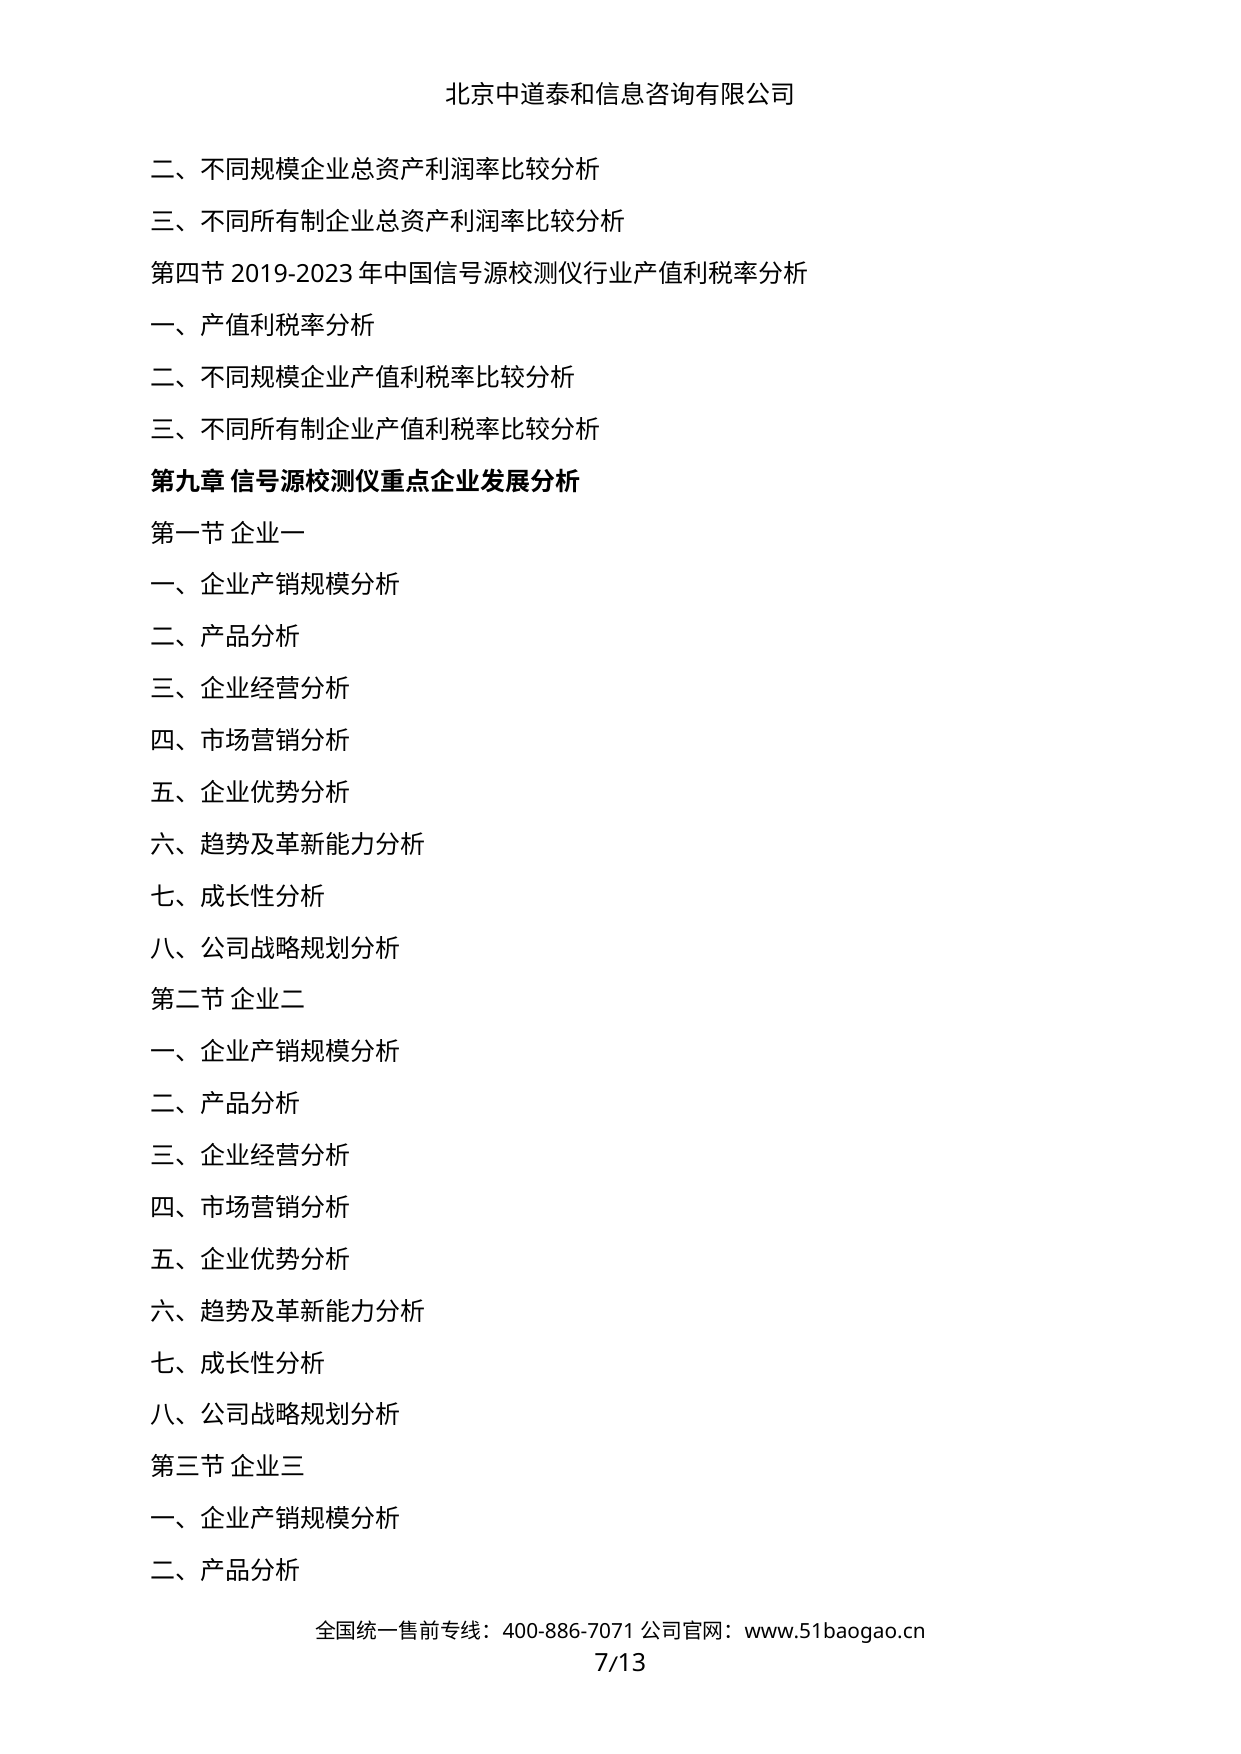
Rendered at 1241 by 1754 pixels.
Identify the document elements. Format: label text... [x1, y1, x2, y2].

text 三、企业经营分析 [150, 1136, 1090, 1172]
text 五、企业优势分析 [150, 1239, 1090, 1276]
text 三、企业经营分析 [150, 669, 1090, 705]
text 第九章 信号源校测仪重点企业发展分析 [150, 461, 1090, 497]
text 八、公司战略规划分析 [150, 1395, 1090, 1431]
text 一、企业产销规模分析 [150, 1499, 1090, 1535]
text 二、产品分析 [150, 617, 1090, 653]
text 四、市场营销分析 [150, 721, 1090, 757]
text 六、趋势及革新能力分析 [150, 1291, 1090, 1327]
text 七、成长性分析 [150, 876, 1090, 912]
text 四、市场营销分析 [150, 1187, 1090, 1224]
text 一、企业产销规模分析 [150, 565, 1090, 601]
text 第一节 企业一 [150, 513, 1090, 549]
text 一、产值利税率分析 [150, 306, 1090, 342]
text 一、企业产销规模分析 [150, 1032, 1090, 1068]
text 二、不同规模企业产值利税率比较分析 [150, 357, 1090, 394]
text 二、产品分析 [150, 1551, 1090, 1587]
text 八、公司战略规划分析 [150, 928, 1090, 964]
text 第四节 2019-2023年中国信号源校测仪行业产值利税率分析 [150, 254, 1090, 290]
text 六、趋势及革新能力分析 [150, 824, 1090, 861]
text 二、不同规模企业总资产利润率比较分析 [150, 150, 1090, 186]
text 二、产品分析 [150, 1084, 1090, 1120]
text 三、不同所有制企业总资产利润率比较分析 [150, 202, 1090, 238]
text 第三节 企业三 [150, 1447, 1090, 1483]
text 三、不同所有制企业产值利税率比较分析 [150, 409, 1090, 446]
text 第二节 企业二 [150, 980, 1090, 1016]
text 七、成长性分析 [150, 1343, 1090, 1379]
text 五、企业优势分析 [150, 772, 1090, 809]
